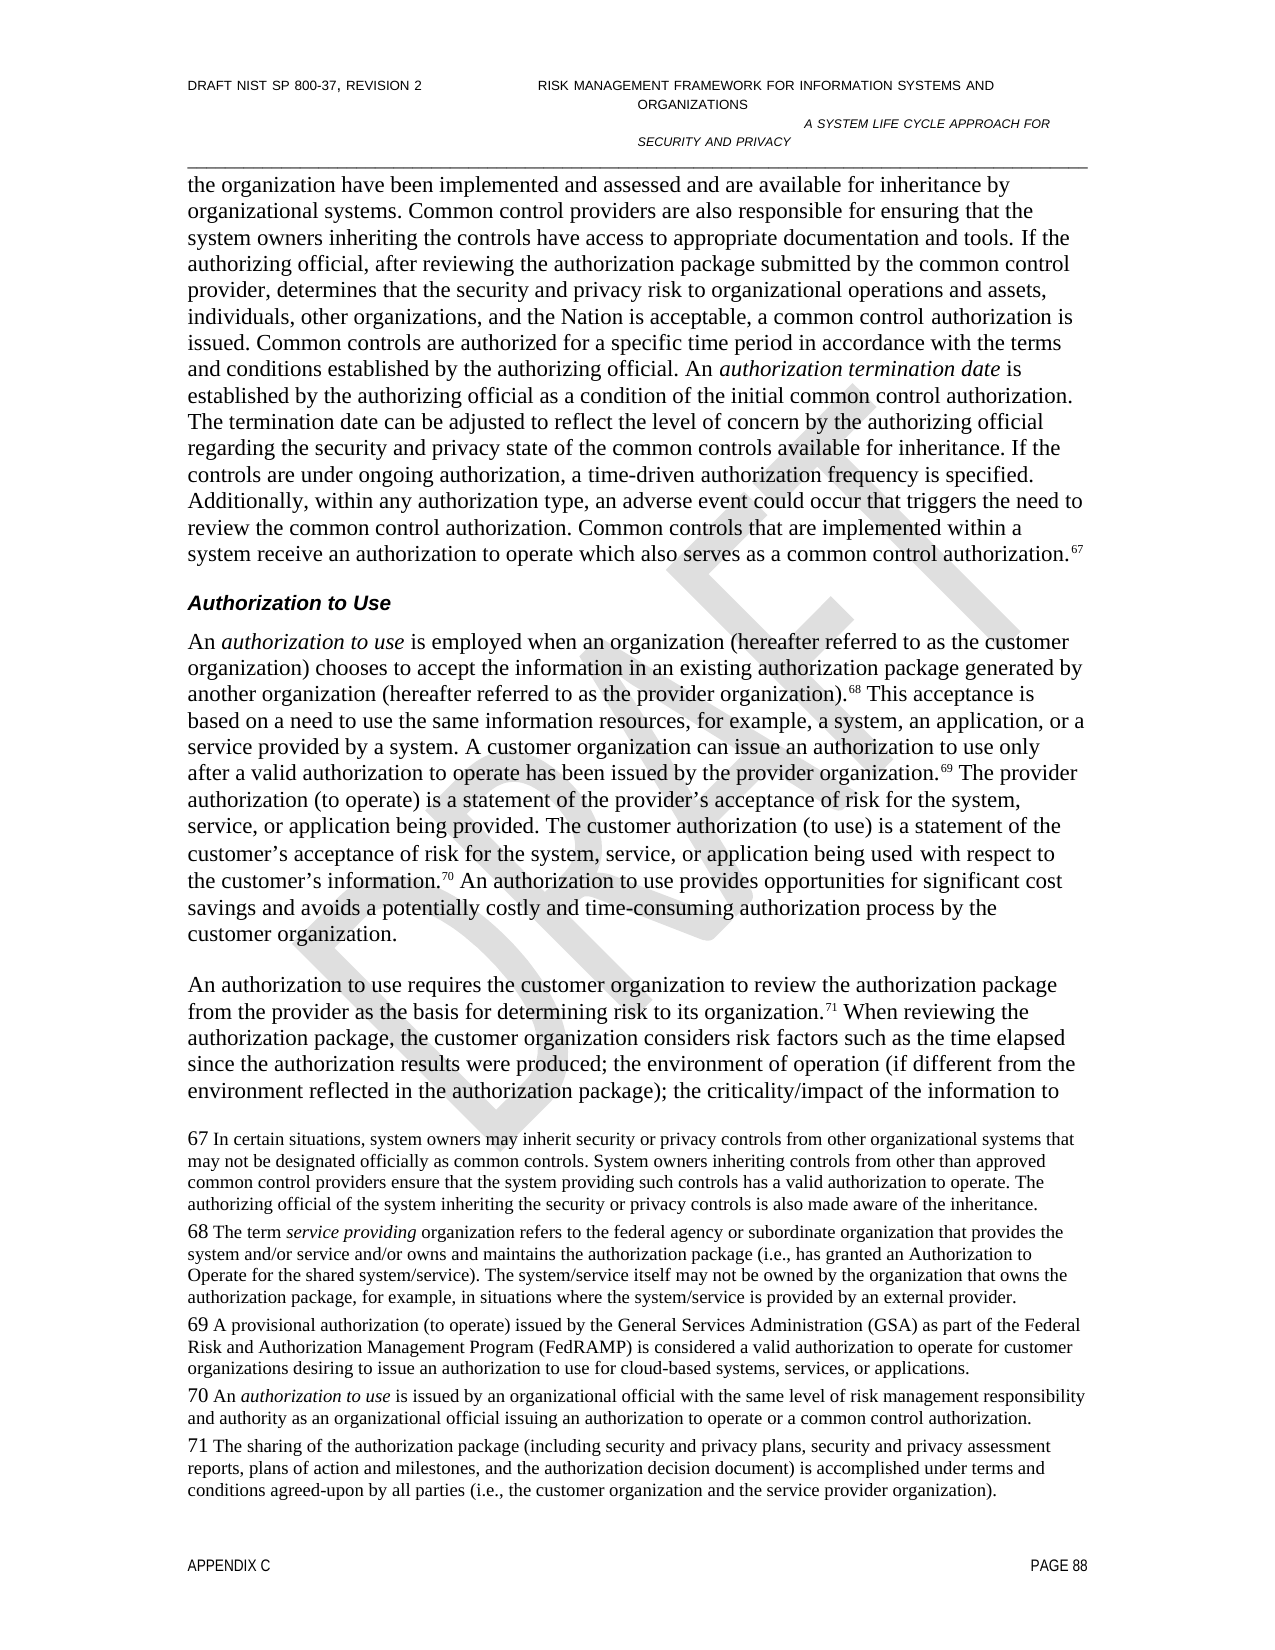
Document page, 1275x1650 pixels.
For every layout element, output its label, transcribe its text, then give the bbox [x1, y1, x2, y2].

text Authorization to Use [187, 591, 1087, 615]
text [187, 171, 1087, 566]
text An authorization to use is employed when an organization (hereafter referred to as the customer organization) chooses to accept the information in an existing authorization package generated by another organization (hereafter referred to as the provider organization). This acceptance is based on a need to use the same information resources, for example, a system, an application, or a service provided by a system. A customer organization can issue an authorization to use only after a valid authorization to operate has been issued by the provider organization. The provider authorization (to operate) is a statement of the provider’s acceptance of risk for the system, service, or application being provided. The customer authorization (to use) is a statement of the customer’s acceptance of risk for the system, service, or application being used with respect to the customer’s information. An authorization to use provides opportunities for significant cost savings and avoids a potentially costly and time-consuming authorization process by the customer organization. [187, 628, 1087, 946]
text An authorization to use requires the customer organization to review the authorization package from the provider as the basis for determining risk to its organization. When reviewing the authorization package, the customer organization considers risk factors such as the time elapsed since the authorization results were produced; the environment of operation (if different from the environment reflected in the authorization package); the criticality/impact of the information to be processed, stored, or transmitted; and the overall risk tolerance of the customer organization. If the customer organization plans to integrate the shared system, application, or service with one or more of its systems, the customer organization considers the additional risk in doing so. [187, 971, 1087, 1103]
